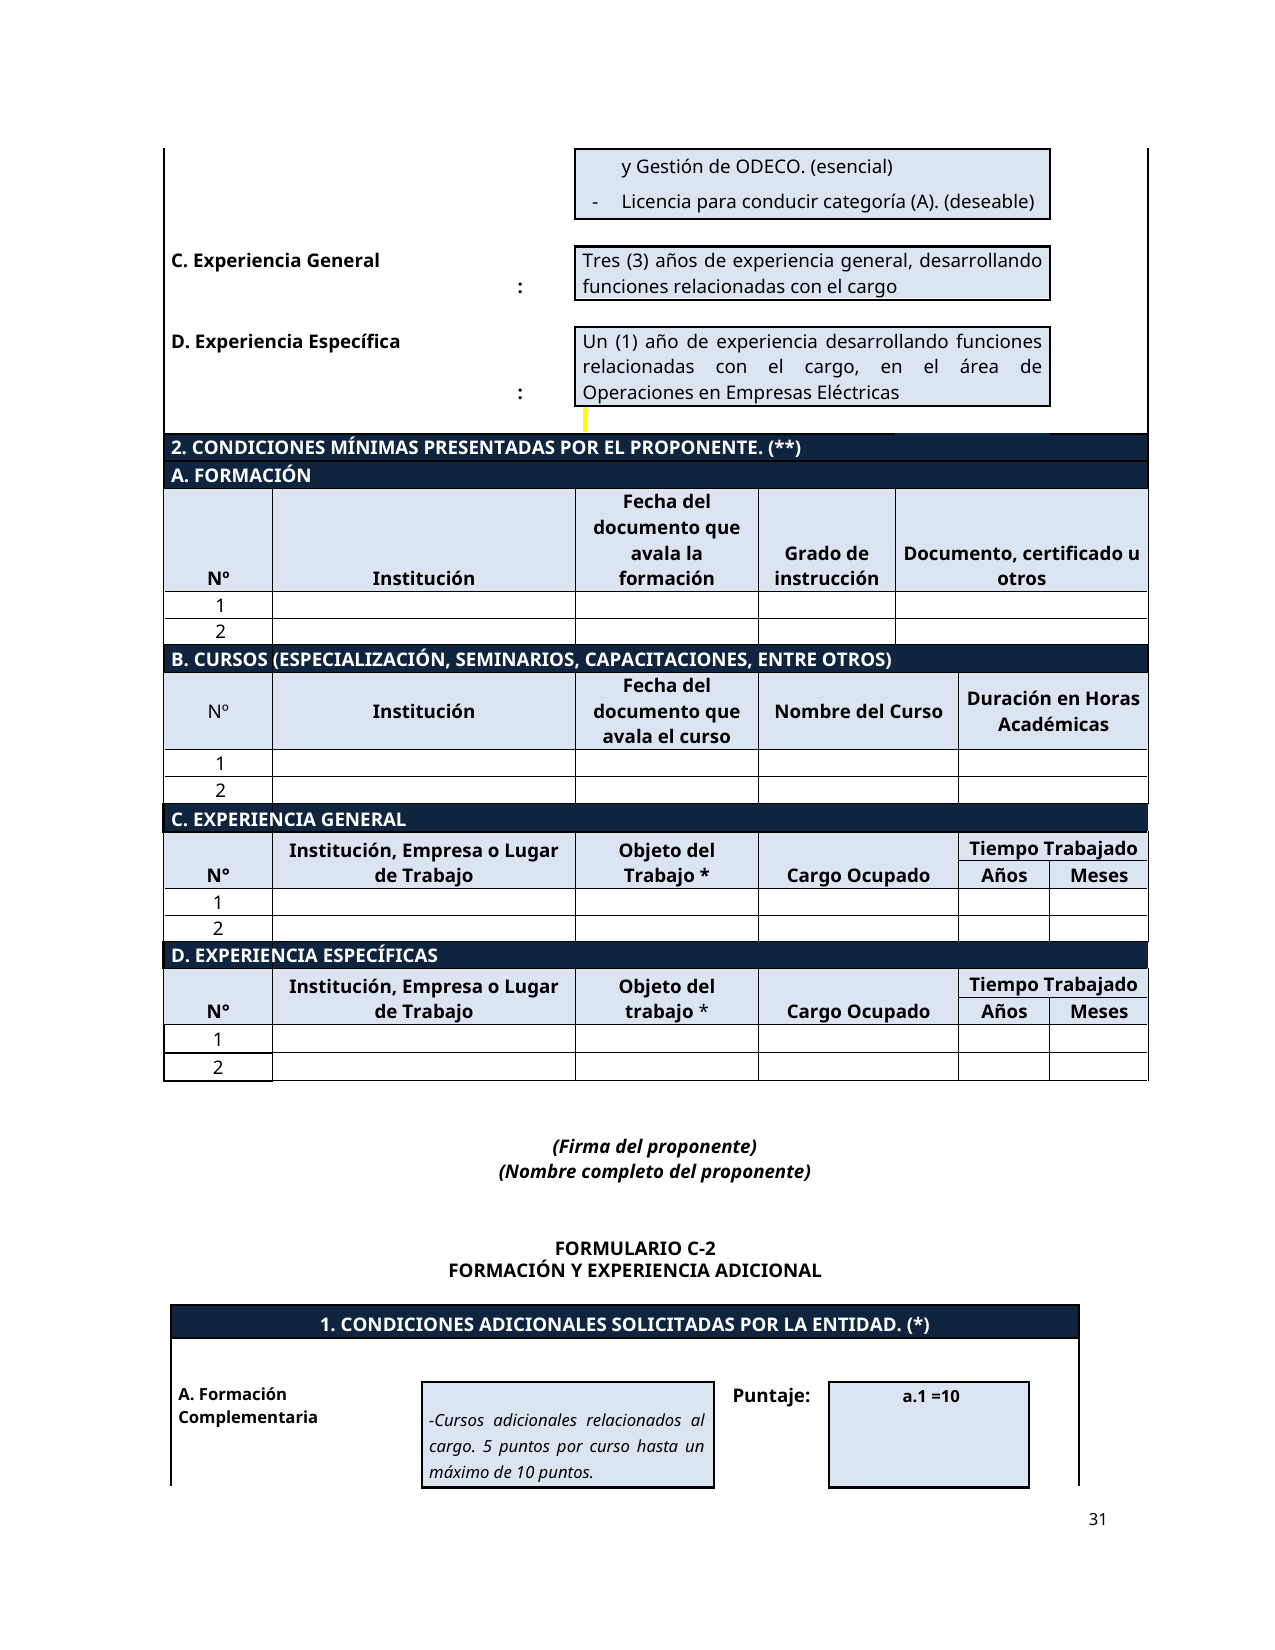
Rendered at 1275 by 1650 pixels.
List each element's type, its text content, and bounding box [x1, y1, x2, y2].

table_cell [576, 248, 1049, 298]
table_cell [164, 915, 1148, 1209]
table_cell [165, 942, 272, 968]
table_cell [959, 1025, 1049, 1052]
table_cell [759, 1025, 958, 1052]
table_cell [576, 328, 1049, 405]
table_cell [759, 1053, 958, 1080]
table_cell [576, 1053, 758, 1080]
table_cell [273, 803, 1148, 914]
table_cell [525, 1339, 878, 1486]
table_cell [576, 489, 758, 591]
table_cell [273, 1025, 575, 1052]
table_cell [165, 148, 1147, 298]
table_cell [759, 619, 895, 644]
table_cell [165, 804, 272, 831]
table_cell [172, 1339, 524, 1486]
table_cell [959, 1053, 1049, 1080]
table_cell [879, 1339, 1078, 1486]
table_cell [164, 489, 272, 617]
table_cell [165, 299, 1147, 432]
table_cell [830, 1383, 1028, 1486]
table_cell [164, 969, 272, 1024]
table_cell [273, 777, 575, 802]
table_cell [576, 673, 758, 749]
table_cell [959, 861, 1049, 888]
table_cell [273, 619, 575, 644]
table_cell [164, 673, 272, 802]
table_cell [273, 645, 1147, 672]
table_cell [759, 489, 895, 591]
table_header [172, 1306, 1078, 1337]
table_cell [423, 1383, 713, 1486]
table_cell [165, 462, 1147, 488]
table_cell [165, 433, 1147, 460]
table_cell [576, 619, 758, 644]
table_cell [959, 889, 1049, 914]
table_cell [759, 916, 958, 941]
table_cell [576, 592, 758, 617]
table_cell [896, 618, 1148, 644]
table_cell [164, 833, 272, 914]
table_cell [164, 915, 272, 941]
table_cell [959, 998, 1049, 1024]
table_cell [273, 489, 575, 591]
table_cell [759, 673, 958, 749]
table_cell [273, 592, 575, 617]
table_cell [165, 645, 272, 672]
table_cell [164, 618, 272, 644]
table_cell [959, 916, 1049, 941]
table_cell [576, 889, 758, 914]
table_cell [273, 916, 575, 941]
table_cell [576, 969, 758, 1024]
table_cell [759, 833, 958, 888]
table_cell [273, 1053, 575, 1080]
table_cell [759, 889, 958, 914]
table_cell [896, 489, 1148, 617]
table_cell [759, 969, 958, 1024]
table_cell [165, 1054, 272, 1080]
text FORMACIÓN Y EXPERIENCIA ADICIONAL [162, 1261, 1107, 1281]
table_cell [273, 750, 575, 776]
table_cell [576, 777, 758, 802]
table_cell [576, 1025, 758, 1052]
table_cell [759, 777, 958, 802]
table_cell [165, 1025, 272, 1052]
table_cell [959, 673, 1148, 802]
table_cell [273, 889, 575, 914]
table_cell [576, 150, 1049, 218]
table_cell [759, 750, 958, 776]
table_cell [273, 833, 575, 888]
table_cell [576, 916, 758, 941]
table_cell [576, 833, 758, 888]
text FORMULARIO C-2 [162, 1235, 1107, 1261]
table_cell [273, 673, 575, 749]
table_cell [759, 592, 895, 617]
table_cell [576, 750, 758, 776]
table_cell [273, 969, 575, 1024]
